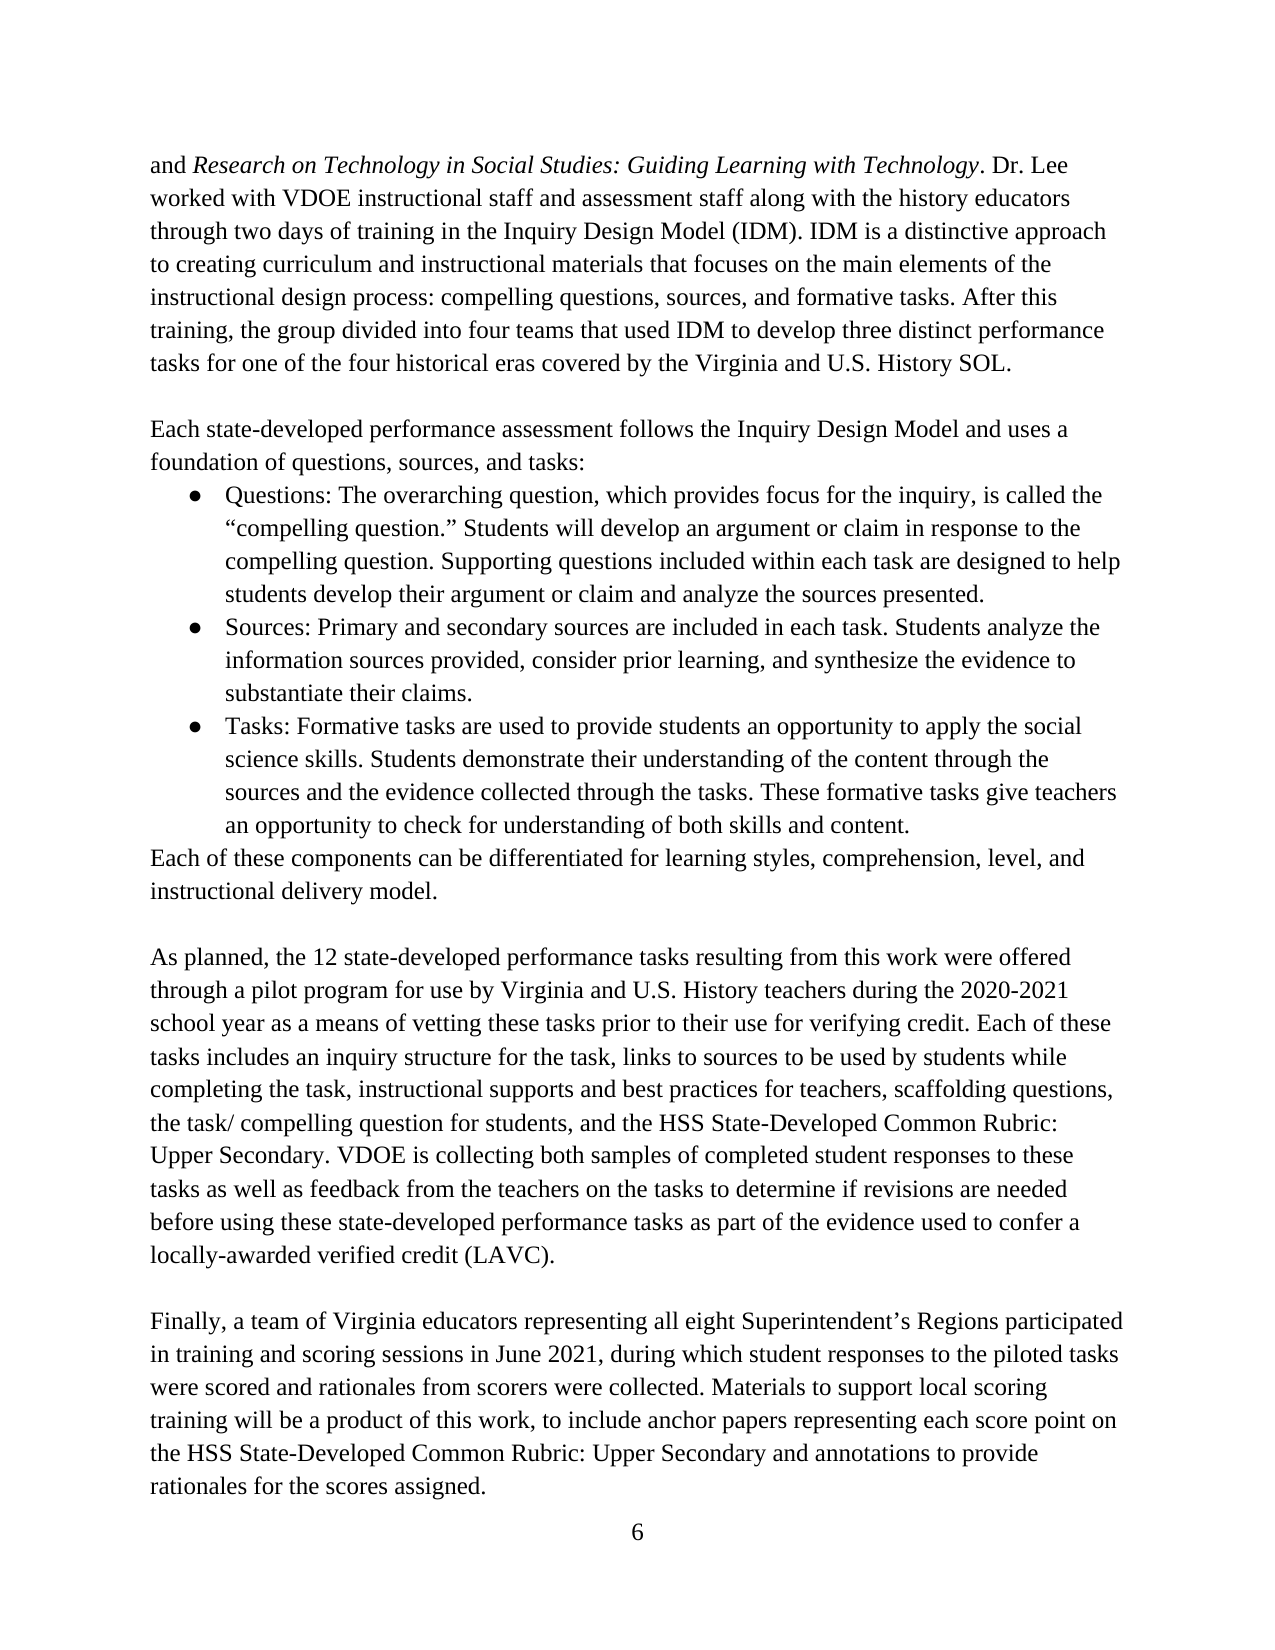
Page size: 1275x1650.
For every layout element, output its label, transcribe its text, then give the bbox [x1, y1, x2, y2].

text Finally, a team of Virginia educators representing all eight Superintendent’s Regions participated in training and scoring sessions in June 2021, during which student responses to the piloted tasks were scored and rationales from scorers were collected. Materials to support local scoring training will be a product of this work, to include anchor papers representing each score point on the HSS State-Developed Common Rubric: Upper Secondary and annotations to provide rationales for the scores assigned. [150, 1306, 1125, 1499]
list Questions: The overarching question, which provides focus for the inquiry, is called the “compelling question.” Students will develop an argument or claim in response to the compelling question. Supporting questions included within each task are designed to help students develop their argument or claim and analyze the sources presented. [187, 480, 1125, 608]
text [150, 150, 1125, 377]
text As planned, the 12 state-developed performance tasks resulting from this work were offered through a pilot program for use by Virginia and U.S. History teachers during the 2020-2021 school year as a means of vetting these tasks prior to their use for verifying credit. Each of these tasks includes an inquiry structure for the task, links to sources to be used by students while completing the task, instructional supports and best practices for teachers, scaffolding questions, the task/ compelling question for students, and the HSS State-Developed Common Rubric: Upper Secondary. VDOE is collecting both samples of completed student responses to these tasks as well as feedback from the teachers on the tasks to determine if revisions are needed before using these state-developed performance tasks as part of the evidence used to confer a locally-awarded verified credit (LAVC). [150, 942, 1125, 1268]
text Each of these components can be differentiated for learning styles, comprehension, level, and instructional delivery model. [150, 843, 1125, 905]
list Tasks: Formative tasks are used to provide students an opportunity to apply the social science skills. Students demonstrate their understanding of the content through the sources and the evidence collected through the tasks. These formative tasks give teachers an opportunity to check for understanding of both skills and content. [187, 711, 1125, 839]
list Sources: Primary and secondary sources are included in each task. Students analyze the information sources provided, consider prior learning, and synthesize the evidence to substantiate their claims. [187, 612, 1125, 707]
text Each state-developed performance assessment follows the Inquiry Design Model and uses a foundation of questions, sources, and tasks: [150, 414, 1125, 476]
